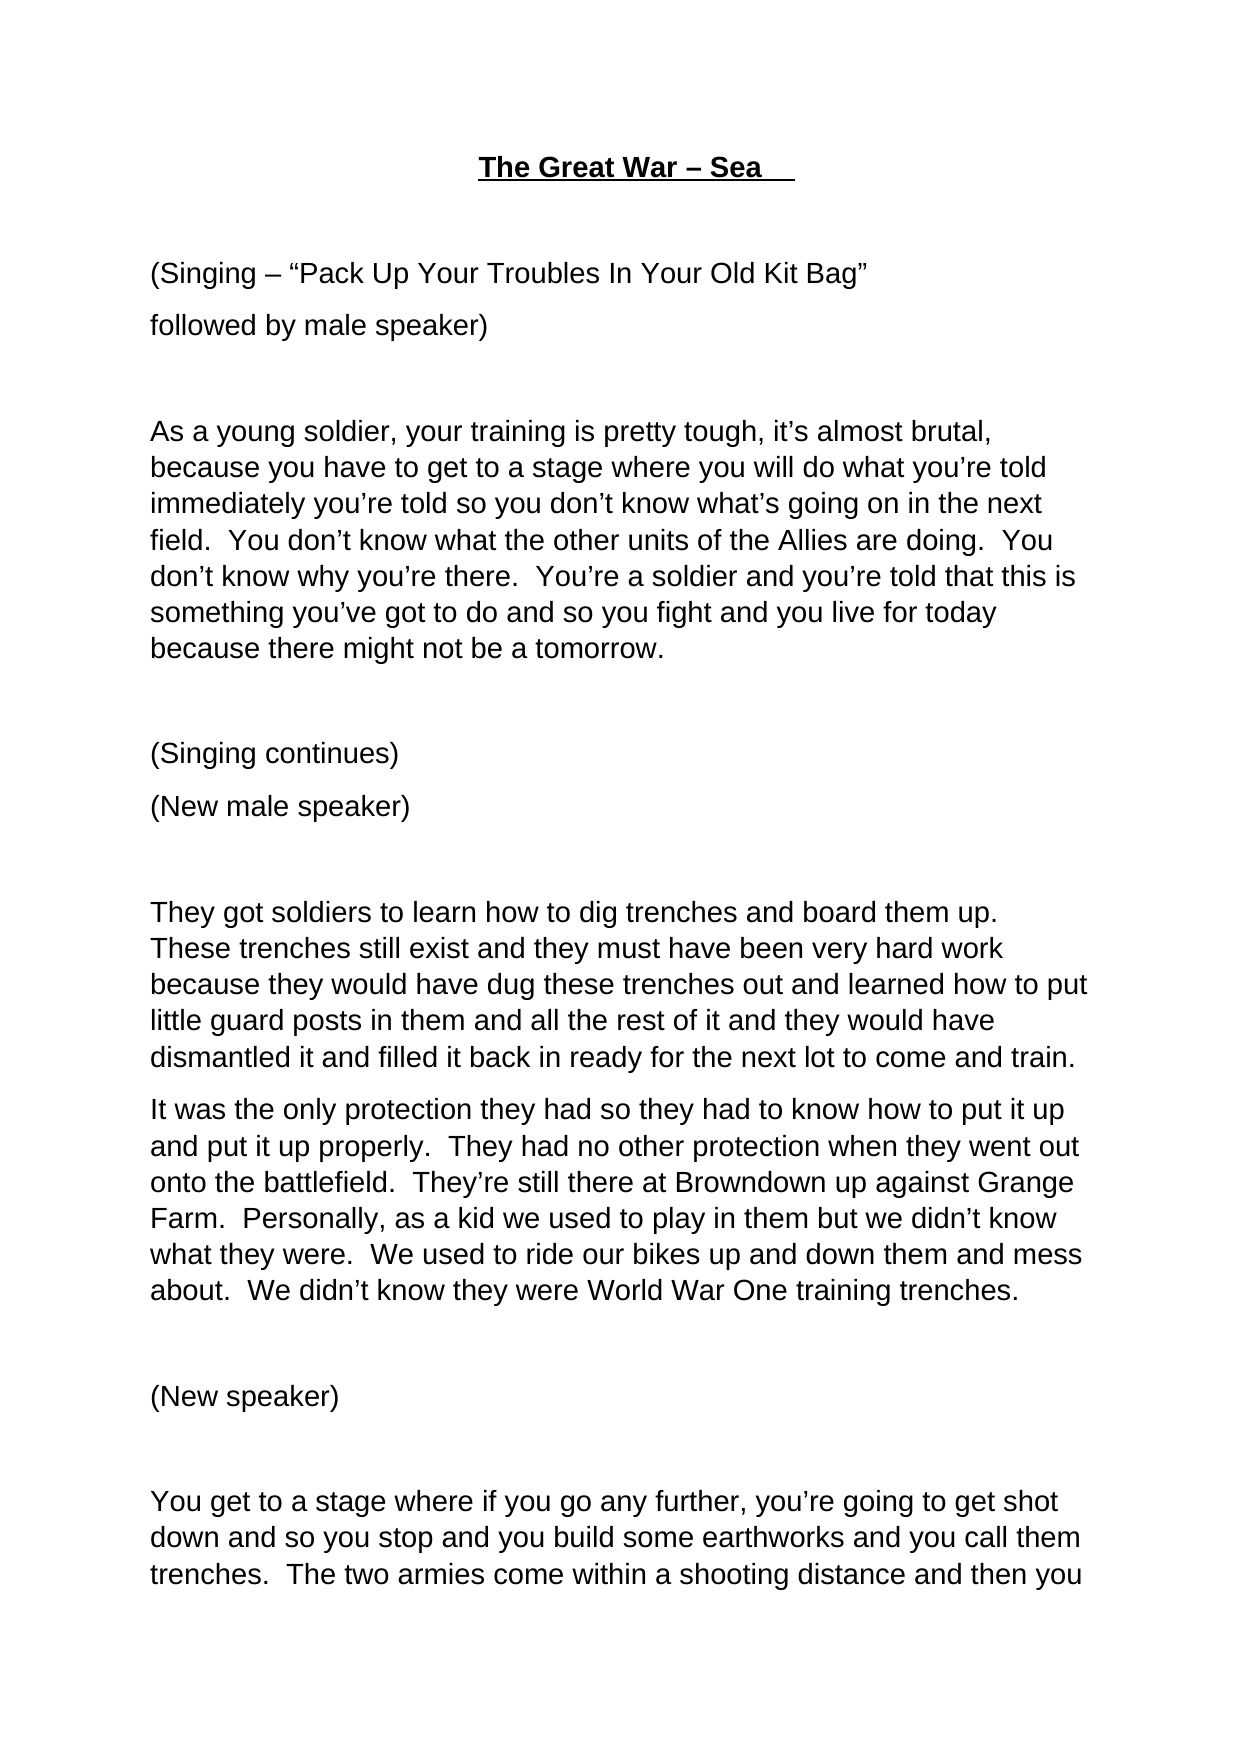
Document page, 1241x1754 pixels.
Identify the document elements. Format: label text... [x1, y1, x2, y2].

text They got soldiers to learn how to dig trenches and board them up. These trenches still exist and they must have been very hard work because they would have dug these trenches out and learned how to put little guard posts in them and all the rest of it and they would have dismantled it and filled it back in ready for the next lot to come and train. [150, 895, 1090, 1073]
text The Great War – Sea [150, 150, 1090, 183]
text followed by male speaker) [150, 308, 1090, 342]
text (Singing – “Pack Up Your Troubles In Your Old Kit Bag” [150, 256, 1090, 289]
text It was the only protection they had so they had to know how to put it up and put it up properly. They had no other protection when they went out onto the battlefield. They’re still there at Browndown up against Grange Farm. Personally, as a kid we used to play in them but we didn’t know what they were. We used to ride our bikes up and down them and mess about. We didn’t know they were World War One training trenches. [150, 1092, 1090, 1307]
text (New speaker) [150, 1379, 1090, 1412]
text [150, 1484, 1090, 1590]
text As a young soldier, your training is pretty tough, it’s almost brutal, because you have to get to a stage where you will do what you’re told immediately you’re told so you don’t know what’s going on in the next field. You don’t know what the other units of the Allies are doing. You don’t know why you’re there. You’re a soldier and you’re told that this is something you’ve got to do and so you fight and you live for today because there might not be a tomorrow. [150, 414, 1090, 664]
text (New male speaker) [150, 789, 1090, 823]
text (Singing continues) [150, 737, 1090, 770]
